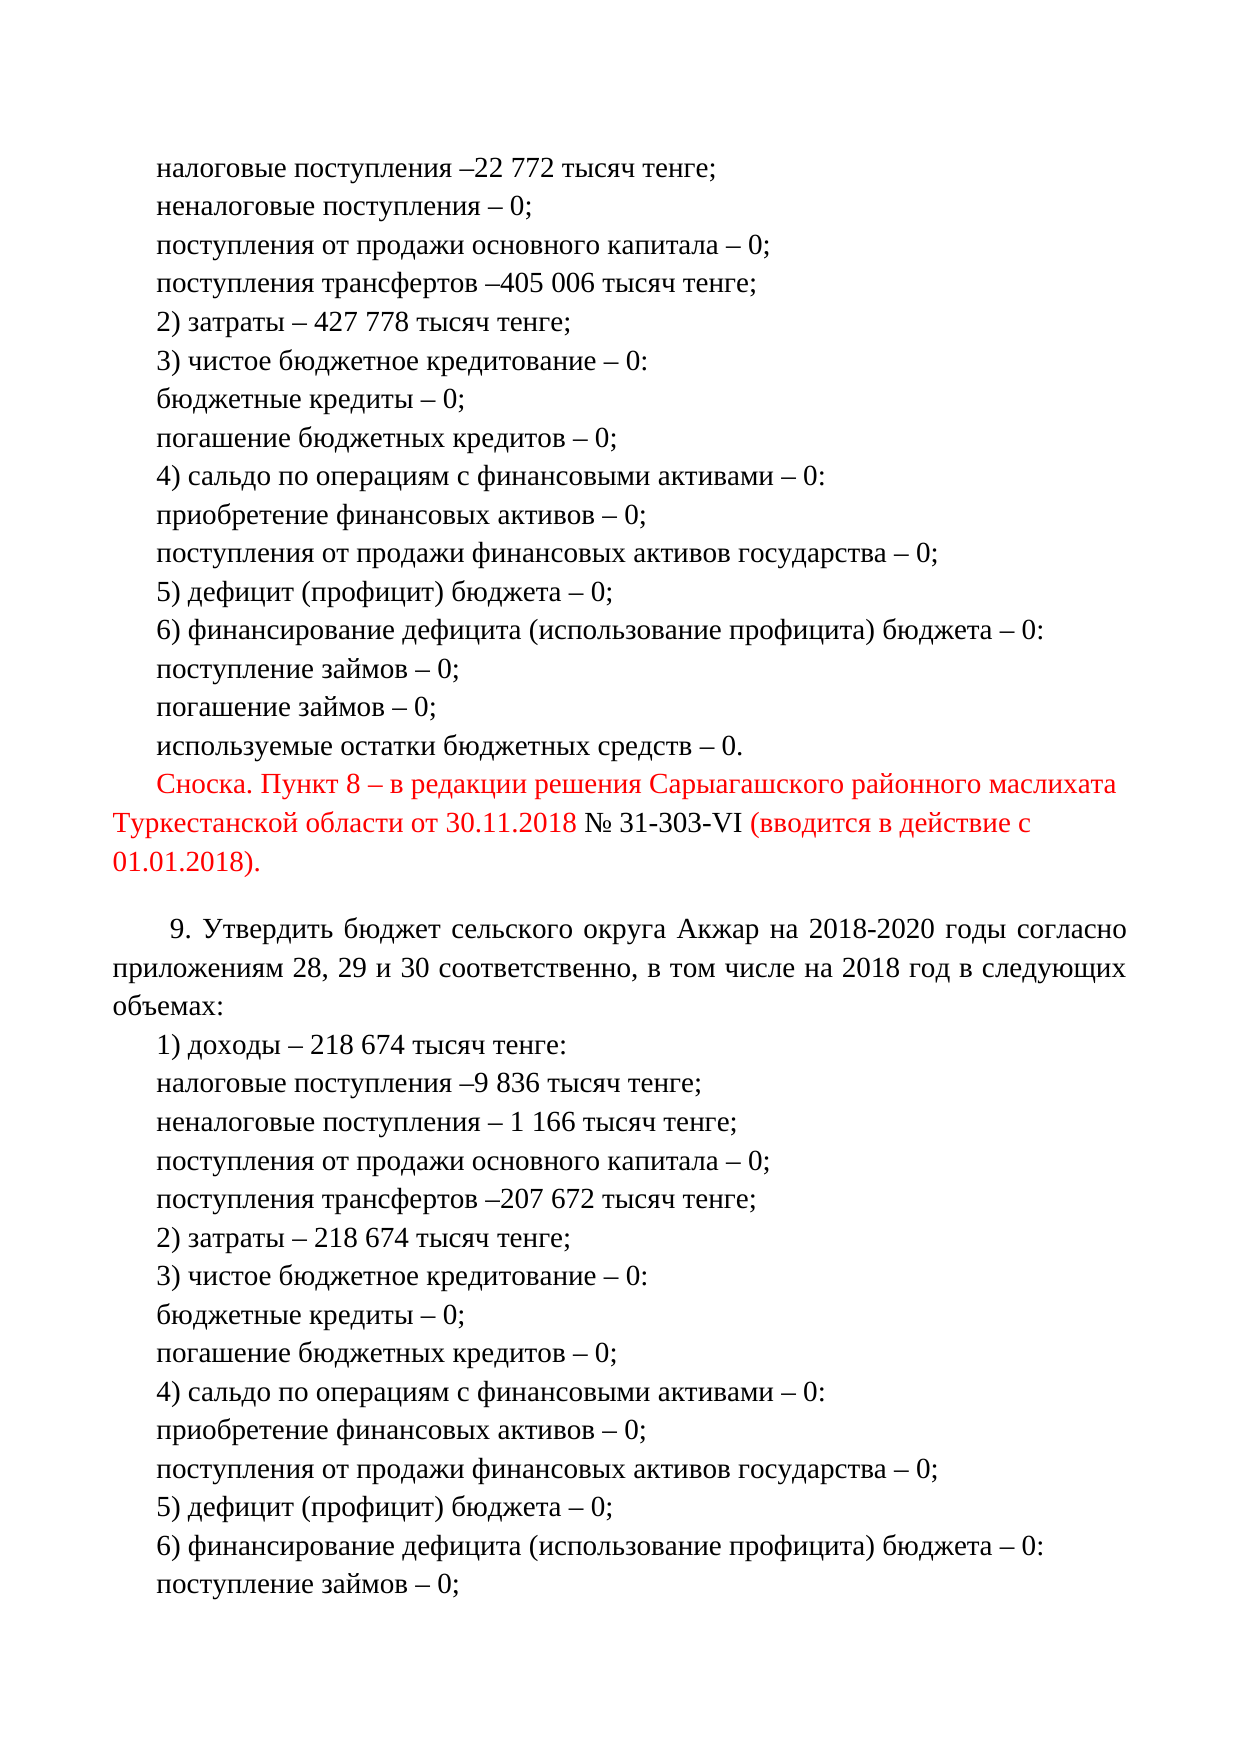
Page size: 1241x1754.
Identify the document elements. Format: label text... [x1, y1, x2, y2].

text поступления от продажи финансовых активов государства – 0; [112, 535, 1128, 569]
text поступления от продажи основного капитала – 0; [112, 227, 1128, 261]
text 3) чистое бюджетное кредитование – 0: [112, 1258, 1128, 1292]
text 4) сальдо по операциям с финансовыми активами – 0: [112, 1374, 1128, 1407]
text приобретение финансовых активов – 0; [112, 497, 1128, 530]
text 2) затраты – 427 778 тысяч тенге; [112, 304, 1128, 338]
text Сноска. Пункт 8 – в редакции решения Сарыагашского районного маслихата Туркестанской области от 30.11.2018 № 31-303-VI (вводится в действие с 01.01.2018). [112, 767, 1128, 907]
text поступления от продажи основного капитала – 0; [112, 1143, 1128, 1176]
text 2) затраты – 218 674 тысяч тенге; [112, 1220, 1128, 1253]
text погашение бюджетных кредитов – 0; [112, 1335, 1128, 1369]
text бюджетные кредиты – 0; [112, 1297, 1128, 1330]
text приобретение финансовых активов – 0; [112, 1412, 1128, 1446]
text 4) сальдо по операциям с финансовыми активами – 0: [112, 458, 1128, 492]
text используемые остатки бюджетных средств – 0. [112, 728, 1128, 762]
text неналоговые поступления – 0; [112, 188, 1128, 222]
text погашение займов – 0; [112, 689, 1128, 723]
text поступления трансфертов –207 672 тысяч тенге; [112, 1181, 1128, 1215]
text налоговые поступления –9 836 тысяч тенге; [112, 1066, 1128, 1099]
text 3) чистое бюджетное кредитование – 0: [112, 343, 1128, 376]
text 5) дефицит (профицит) бюджета – 0; [112, 1489, 1128, 1523]
text поступления от продажи финансовых активов государства – 0; [112, 1451, 1128, 1484]
text поступление займов – 0; [112, 651, 1128, 684]
text налоговые поступления –22 772 тысяч тенге; [112, 150, 1128, 183]
text погашение бюджетных кредитов – 0; [112, 420, 1128, 453]
text 6) финансирование дефицита (использование профицита) бюджета – 0: [112, 1528, 1128, 1562]
text 9. Утвердить бюджет сельского округа Акжар на 2018-2020 годы согласно приложениям 28, 29 и 30 соответственно, в том числе на 2018 год в следующих объемах: [112, 911, 1128, 1022]
text 6) финансирование дефицита (использование профицита) бюджета – 0: [112, 612, 1128, 646]
text 1) доходы – 218 674 тысяч тенге: [112, 1027, 1128, 1061]
text поступления трансфертов –405 006 тысяч тенге; [112, 266, 1128, 299]
text бюджетные кредиты – 0; [112, 381, 1128, 415]
text неналоговые поступления – 1 166 тысяч тенге; [112, 1104, 1128, 1138]
text 5) дефицит (профицит) бюджета – 0; [112, 574, 1128, 607]
text поступление займов – 0; [112, 1567, 1128, 1600]
